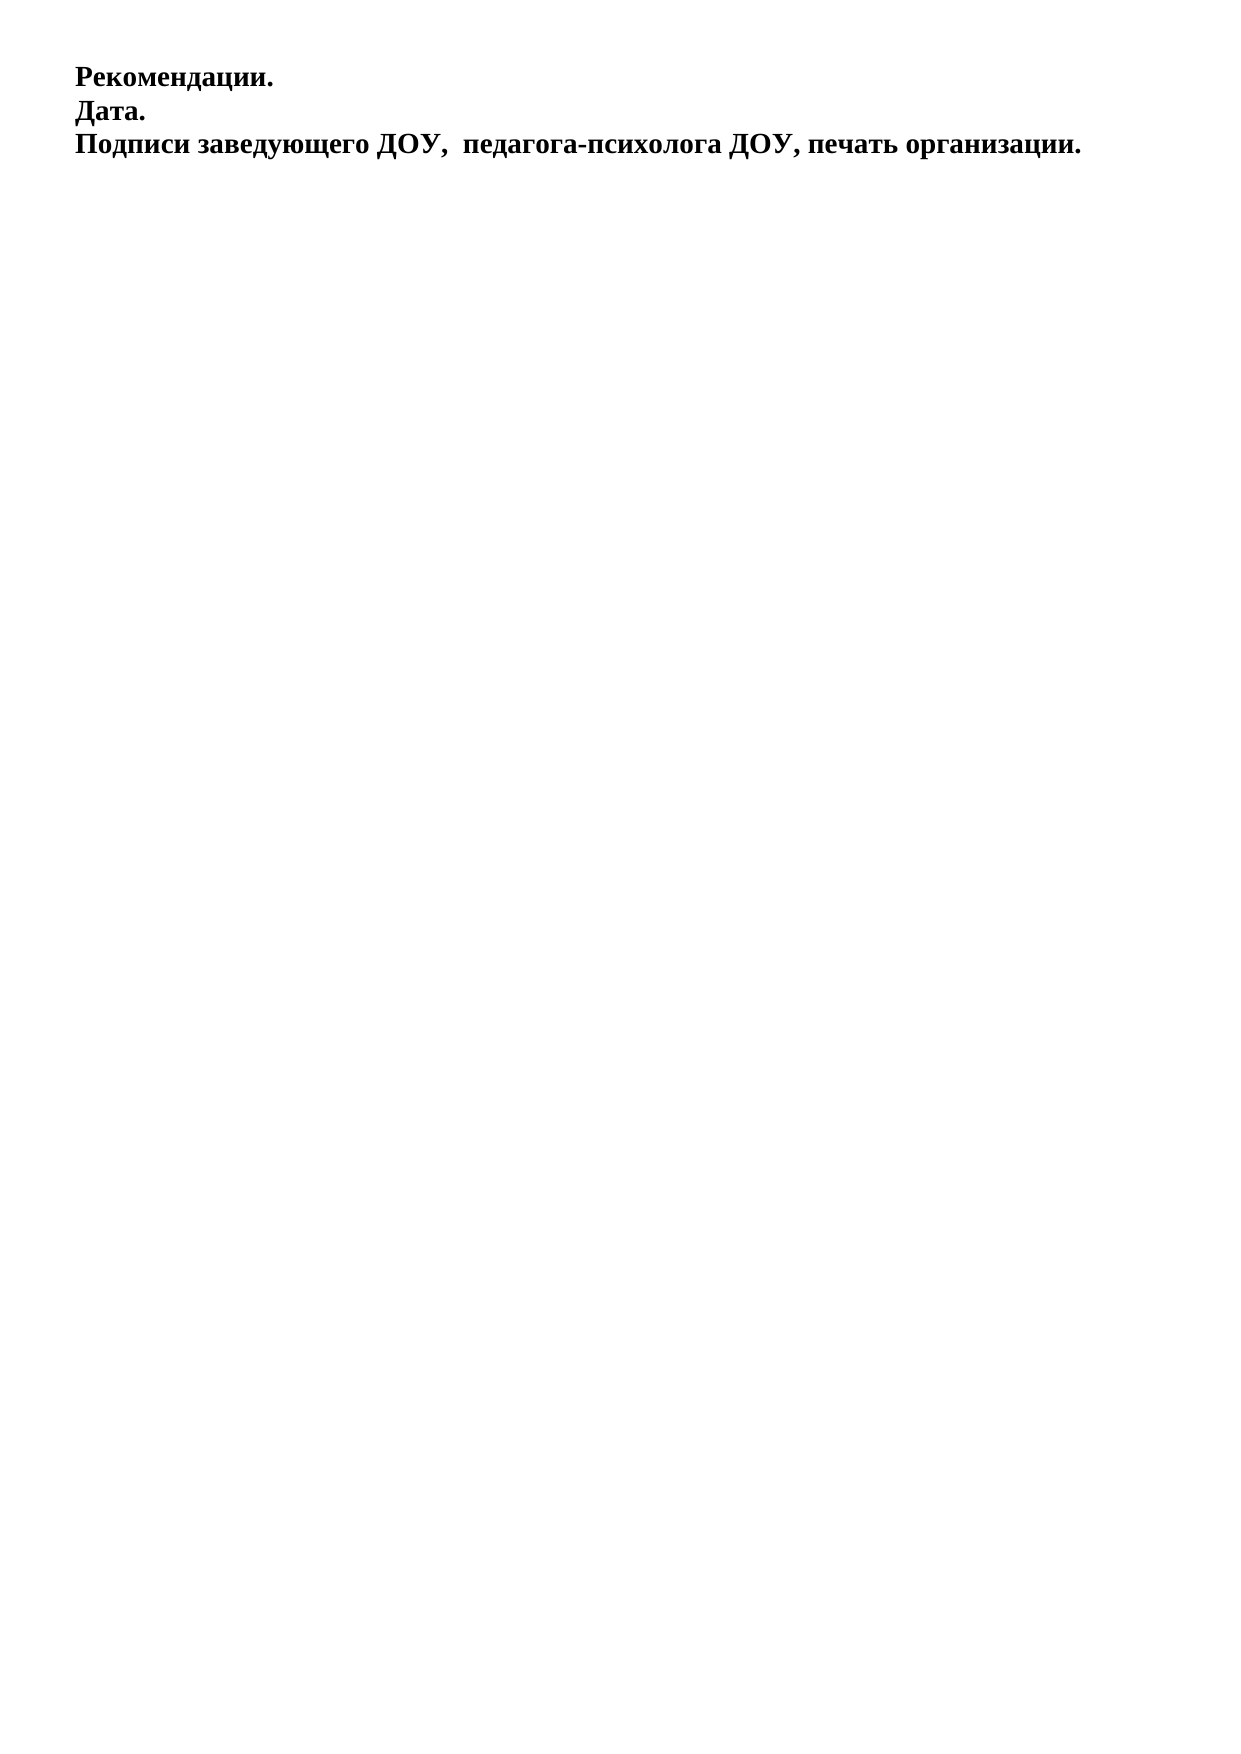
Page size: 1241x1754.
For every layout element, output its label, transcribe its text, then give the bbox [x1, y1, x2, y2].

text Подписи заведующего ДОУ, педагога-психолога ДОУ, печать организации. [75, 126, 1165, 160]
text Рекомендации. Дата. [75, 59, 1165, 126]
